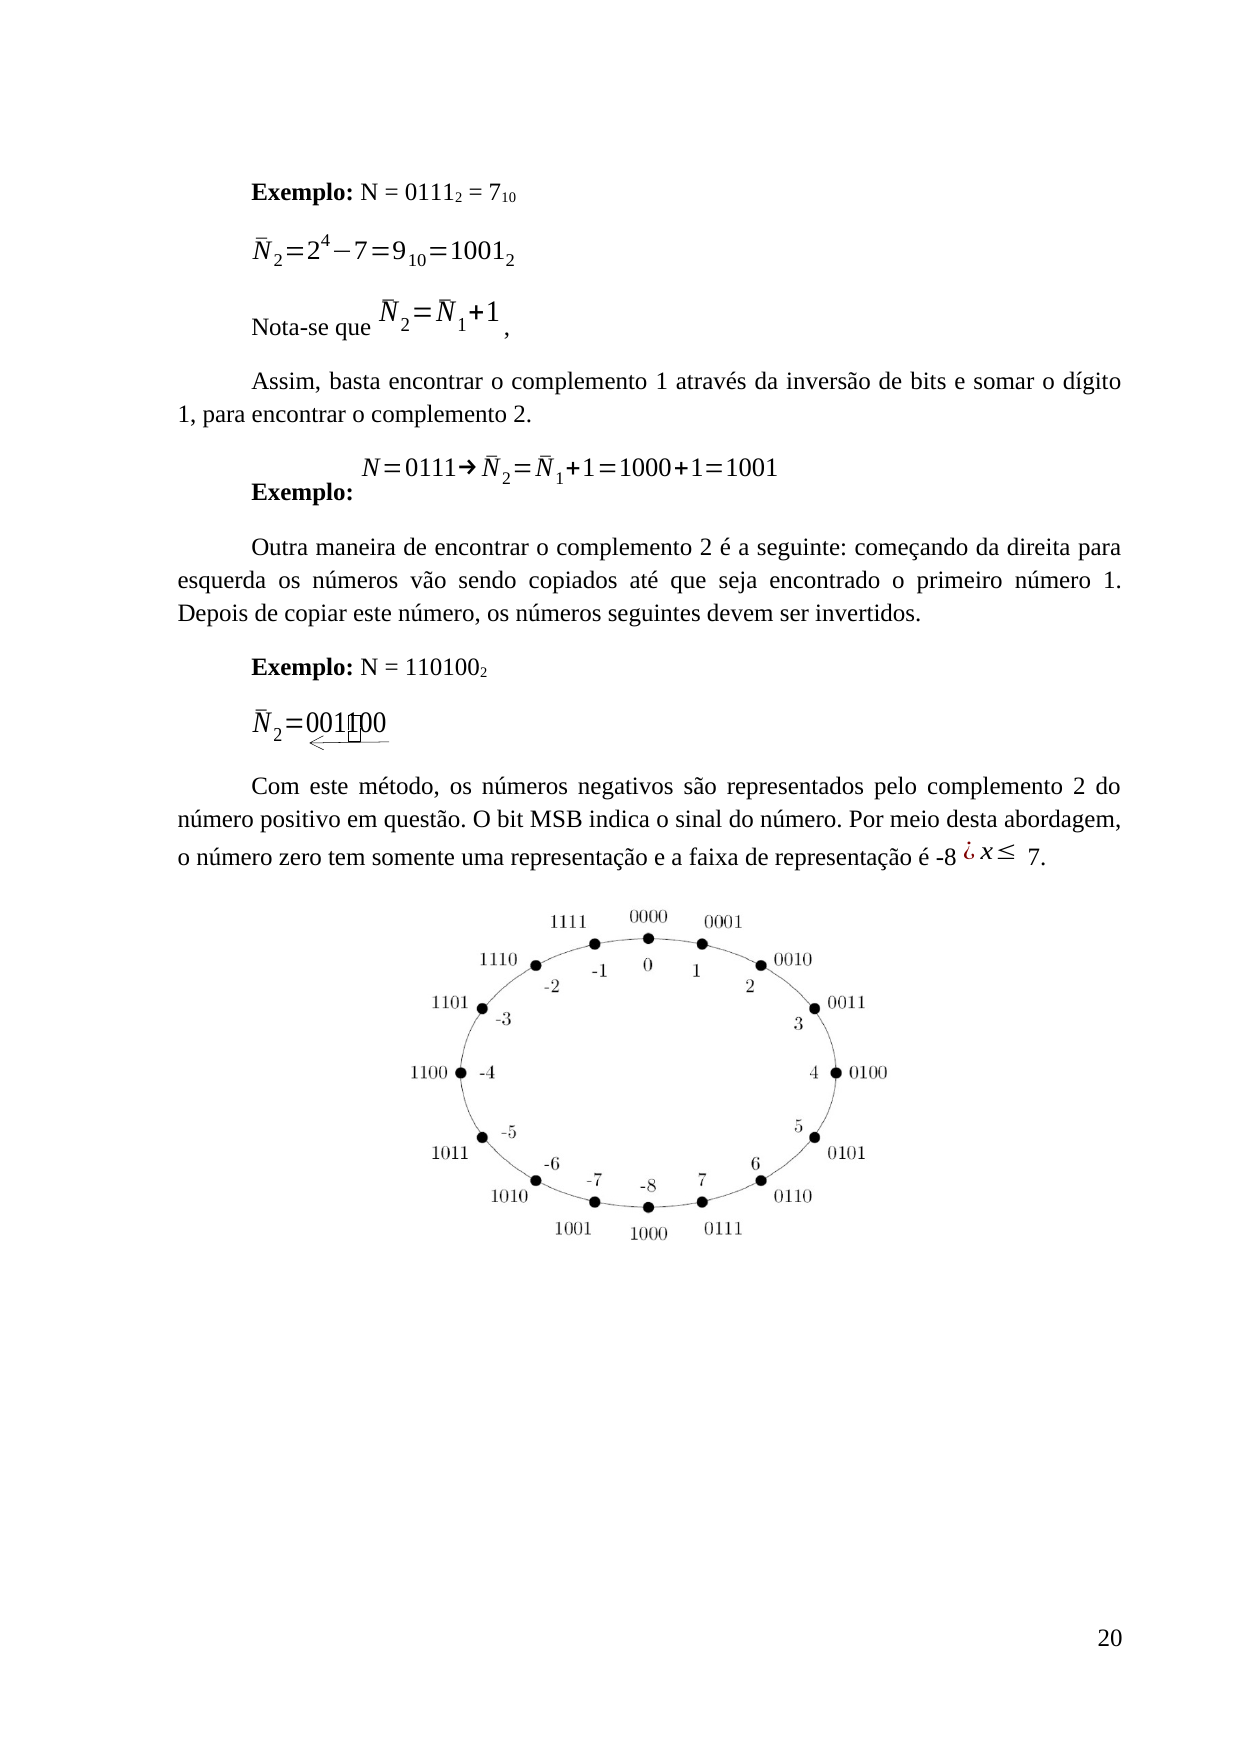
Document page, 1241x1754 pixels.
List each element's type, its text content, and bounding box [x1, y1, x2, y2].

text Exemplo: [177, 453, 1122, 506]
text Exemplo: N = 01112 = 710 [177, 177, 1122, 206]
text Exemplo: N = 1101002 [177, 652, 1122, 681]
picture [405, 895, 895, 1251]
text Nota-se que , [177, 296, 1122, 341]
text Com este método, os números negativos são representados pelo complemento 2 do número positivo em questão. O bit MSB indica o sinal do número. Por meio desta abordagem, o número zero tem somente uma representação e a faixa de representação é -8 7. [177, 771, 1122, 871]
text Assim, basta encontrar o complemento 1 através da inversão de bits e somar o dígito 1, para encontrar o complemento 2. [177, 366, 1122, 428]
text Outra maneira de encontrar o complemento 2 é a seguinte: começando da direita para esquerda os números vão sendo copiados até que seja encontrado o primeiro número 1. Depois de copiar este número, os números seguintes devem ser invertidos. [177, 532, 1122, 627]
